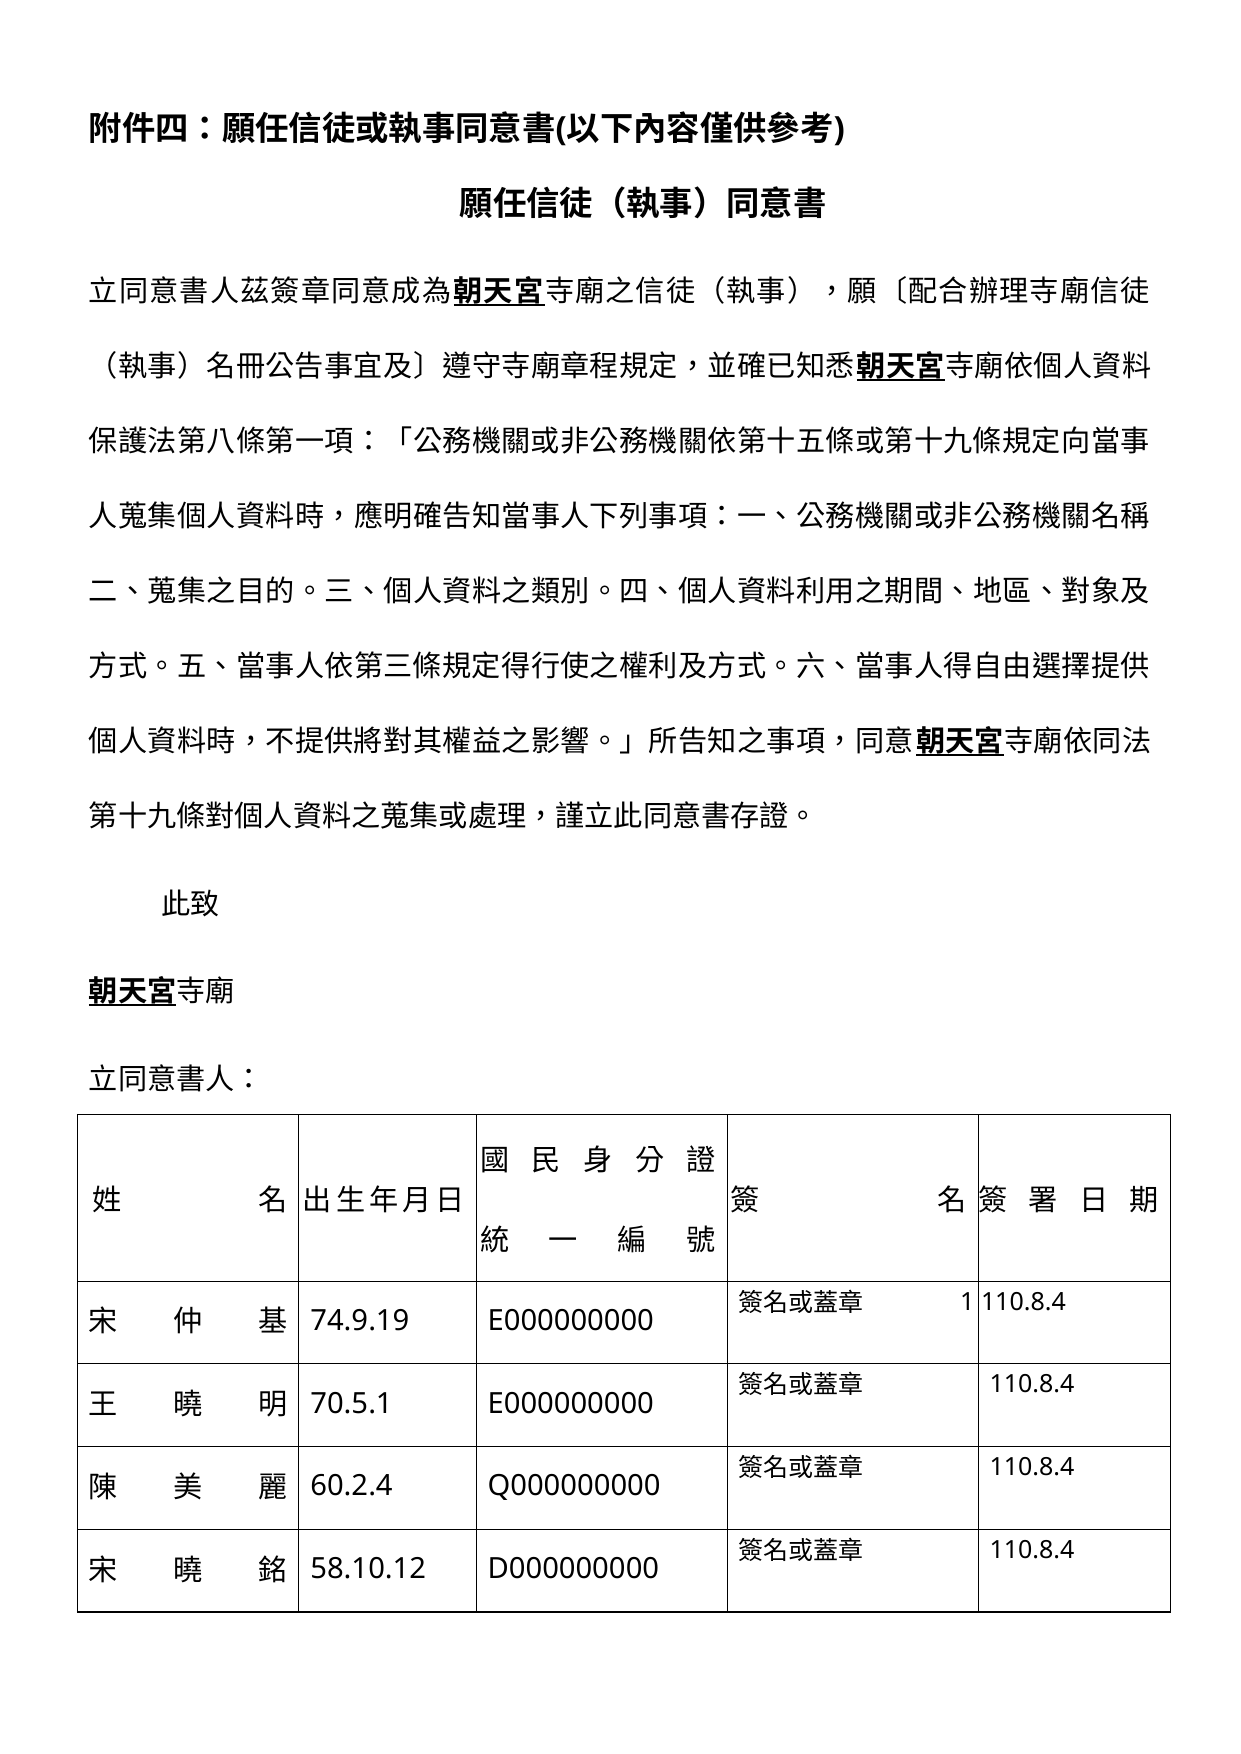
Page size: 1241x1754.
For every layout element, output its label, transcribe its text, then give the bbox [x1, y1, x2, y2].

table_cell 110.8.4 [979, 1530, 1170, 1611]
table_cell 110.8.4 [979, 1447, 1170, 1529]
table_cell 宋曉銘 [78, 1530, 298, 1611]
table_cell 簽名或蓋章 [728, 1447, 978, 1529]
table_cell E000000000 [477, 1364, 727, 1446]
table_cell 陳美麗 [78, 1447, 298, 1529]
table_cell D000000000 [477, 1530, 727, 1611]
table_cell 58.10.12 [299, 1530, 476, 1611]
text 朝天宮寺廟 [89, 951, 1152, 1026]
table_cell 70.5.1 [299, 1364, 476, 1446]
table_header 簽名 [728, 1115, 978, 1281]
table_cell Q000000000 [477, 1447, 727, 1529]
table_cell 74.9.19 [299, 1282, 476, 1363]
table_cell 110.8.4 [979, 1364, 1170, 1446]
table_header 簽署日期 [979, 1115, 1170, 1281]
table_cell 簽名或蓋章 [728, 1530, 978, 1611]
text 立同意書人： [89, 1039, 1152, 1114]
table_cell 60.2.4 [299, 1447, 476, 1529]
table_header 國民身分證 統一編號 [477, 1115, 727, 1281]
table_cell 簽名或蓋章 [728, 1282, 978, 1363]
table_cell 簽名或蓋章 [728, 1364, 978, 1446]
text 附件四：願任信徒或執事同意書(以下內容僅供參考) [89, 89, 1152, 164]
text 立同意書人茲簽章同意成為朝天宮寺廟之信徒（執事），願〔配合辦理寺廟信徒（執事）名冊公告事宜及〕遵守寺廟章程規定，並確已知悉朝天宮寺廟依個人資料保護法第八條第一項：「公務機關或非公務機關依第十五條或第十九條規定向當事人蒐集個人資料時，應明確告知當事人下列事項：一、公務機關或非公務機關名稱。二、蒐集之目的。三、個人資料之類別。四、個人資料利用之期間、地區、對象及方式。五、當事人依第三條規定得行使之權利及方式。六、當事人得自由選擇提供個人資料時，不提供將對其權益之影響。」所告知之事項，同意朝天宮寺廟依同法第十九條對個人資料之蒐集或處理，謹立此同意書存證。 [89, 251, 1152, 851]
text 此致 [59, 864, 1152, 939]
text 願任信徒（執事）同意書 [59, 164, 1152, 239]
table_cell 宋仲基 [78, 1282, 298, 1363]
table_header 姓名 [78, 1115, 298, 1281]
table_header 出生年月日 [299, 1115, 476, 1281]
table_cell 王曉明 [78, 1364, 298, 1446]
table_cell 1 110.8.4 [979, 1282, 1170, 1363]
table_cell E000000000 [477, 1282, 727, 1363]
